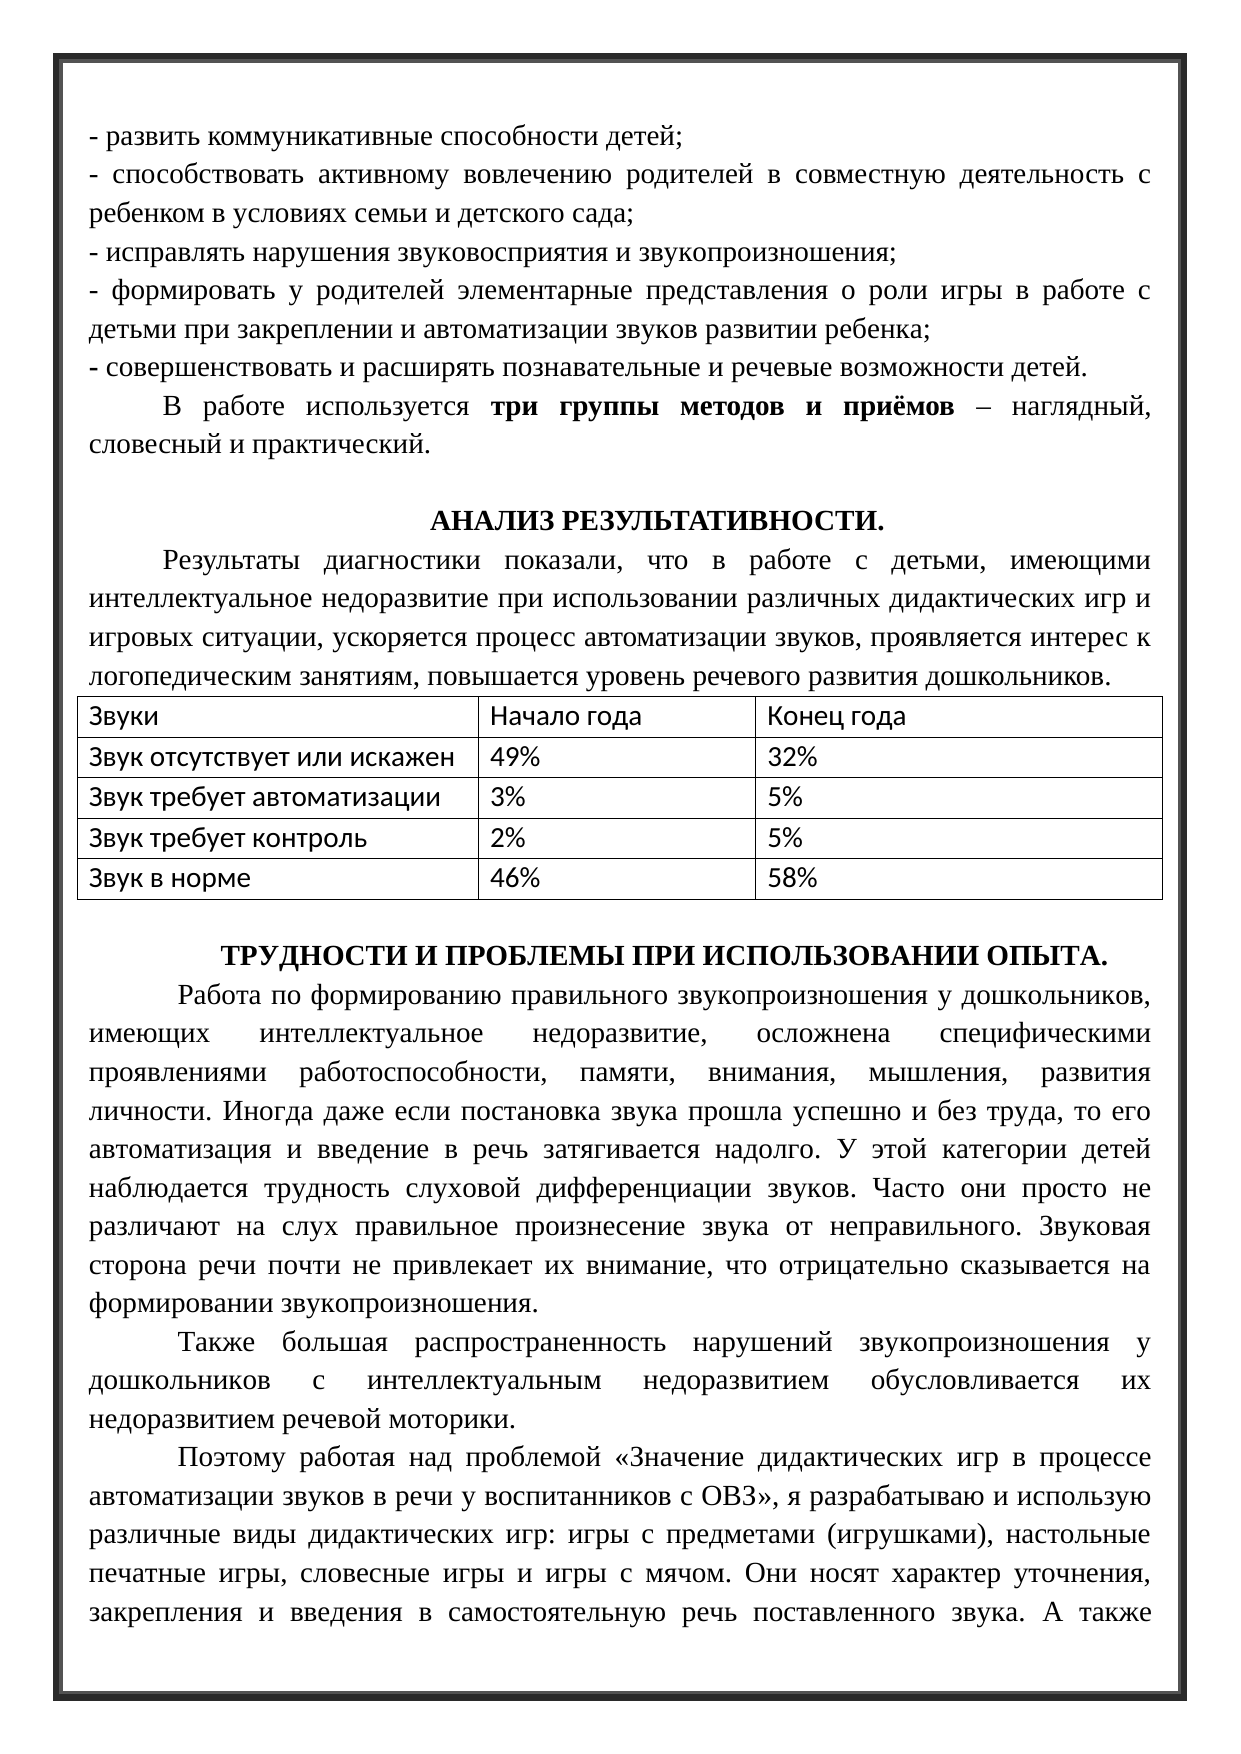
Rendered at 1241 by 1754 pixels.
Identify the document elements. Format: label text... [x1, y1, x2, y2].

text Результаты диагностики показали, что в работе с детьми, имеющими интеллектуальное недоразвитие при использовании различных дидактических игр и игровых ситуации, ускоряется процесс автоматизации звуков, проявляется интерес к логопедическим занятиям, повышается уровень речевого развития дошкольников. [89, 542, 1152, 691]
table_cell 5% [756, 819, 1162, 858]
table_cell 5% [756, 778, 1162, 818]
table_header Начало года [479, 697, 755, 737]
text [89, 1439, 1152, 1627]
text - формировать у родителей элементарные представления о роли игры в работе с детьми при закреплении и автоматизации звуков развитии ребенка; [89, 272, 1152, 344]
text - способствовать активному вовлечению родителей в совместную деятельность с ребенком в условиях семьи и детского сада; [89, 157, 1152, 229]
text Также большая распространенность нарушений звукопроизношения у дошкольников с интеллектуальным недоразвитием обусловливается их недоразвитием речевой моторики. [89, 1324, 1152, 1434]
table_cell 3% [479, 778, 755, 818]
text - совершенствовать и расширять познавательные и речевые возможности детей. [89, 349, 1152, 383]
table_cell 32% [756, 738, 1162, 777]
table_cell 2% [479, 819, 755, 858]
table_cell Звук требует автоматизации [78, 778, 478, 818]
table_cell Звук отсутствует или искажен [78, 738, 478, 777]
table_cell 58% [756, 859, 1162, 899]
table_header Звуки [78, 697, 478, 737]
table_header Конец года [756, 697, 1162, 737]
text - развить коммуникативные способности детей; [89, 118, 1152, 152]
text - исправлять нарушения звуковосприятия и звукопроизношения; [89, 234, 1152, 267]
table_cell 49% [479, 738, 755, 777]
table_cell 46% [479, 859, 755, 899]
text Работа по формированию правильного звукопроизношения у дошкольников, имеющих интеллектуальное недоразвитие, осложнена специфическими проявлениями работоспособности, памяти, внимания, мышления, развития личности. Иногда даже если постановка звука прошла успешно и без труда, то его автоматизация и введение в речь затягивается надолго. У этой категории детей наблюдается трудность слуховой дифференциации звуков. Часто они просто не различают на слух правильное произнесение звука от неправильного. Звуковая сторона речи почти не привлекает их внимание, что отрицательно сказывается на формировании звукопроизношения. [89, 977, 1152, 1319]
text ТРУДНОСТИ И ПРОБЛЕМЫ ПРИ ИСПОЛЬЗОВАНИИ ОПЫТА. [89, 938, 1152, 972]
text АНАЛИЗ РЕЗУЛЬТАТИВНОСТИ. [89, 503, 1152, 537]
table_cell Звук требует контроль [78, 819, 478, 858]
text В работе используется три группы методов и приёмов – наглядный, словесный и практический. [89, 388, 1152, 460]
table_cell Звук в норме [78, 859, 478, 899]
